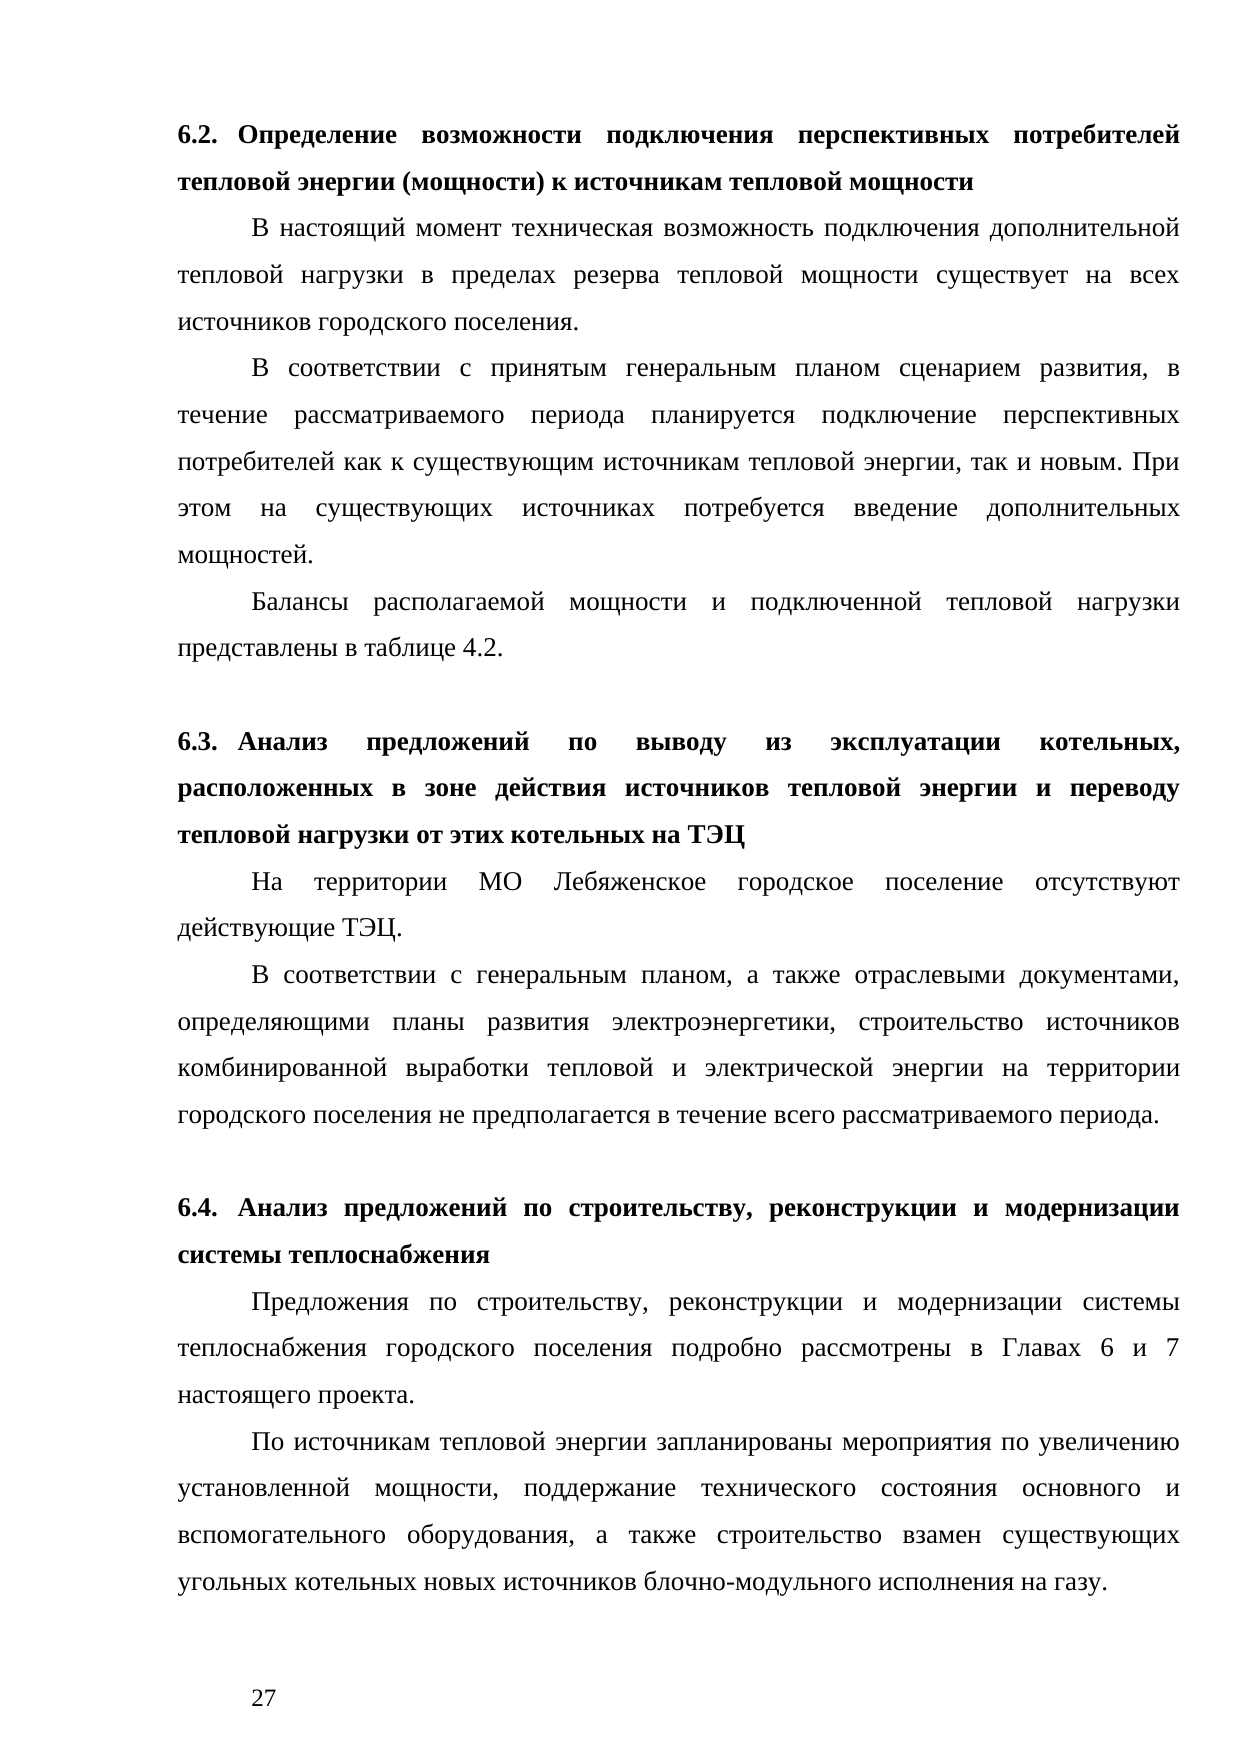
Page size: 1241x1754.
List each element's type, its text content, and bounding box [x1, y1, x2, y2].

text Балансы располагаемой мощности и подключенной тепловой нагрузки представлены в таблице 4.2. [177, 585, 1181, 663]
text В настоящий момент техническая возможность подключения дополнительной тепловой нагрузки в пределах резерва тепловой мощности существует на всех источников городского поселения. [177, 211, 1181, 336]
text В соответствии с принятым генеральным планом сценарием развития, в течение рассматриваемого периода планируется подключение перспективных потребителей как к существующим источникам тепловой энергии, так и новым. При этом на существующих источниках потребуется введение дополнительных мощностей. [177, 351, 1181, 569]
text На территории МО Лебяженское городское поселение отсутствуют действующие ТЭЦ. [177, 865, 1181, 943]
text По источникам тепловой энергии запланированы мероприятия по увеличению установленной мощности, поддержание технического состояния основного и вспомогательного оборудования, а также строительство взамен существующих угольных котельных новых источников блочно-модульного исполнения на газу. [177, 1425, 1181, 1596]
subtitle Определение возможности подключения перспективных потребителей тепловой энергии (мощности) к источникам тепловой мощности [177, 118, 1181, 196]
text Предложения по строительству, реконструкции и модернизации системы теплоснабжения городского поселения подробно рассмотрены в Главах 6 и 7 настоящего проекта. [177, 1285, 1181, 1409]
subtitle Анализ предложений по выводу из эксплуатации котельных, расположенных в зоне действия источников тепловой энергии и переводу тепловой нагрузки от этих котельных на ТЭЦ [177, 725, 1181, 849]
text В соответствии с генеральным планом, а также отраслевыми документами, определяющими планы развития электроэнергетики, строительство источников комбинированной выработки тепловой и электрической энергии на территории городского поселения не предполагается в течение всего рассматриваемого периода. [177, 958, 1181, 1129]
subtitle Анализ предложений по строительству, реконструкции и модернизации системы теплоснабжения [177, 1191, 1181, 1269]
